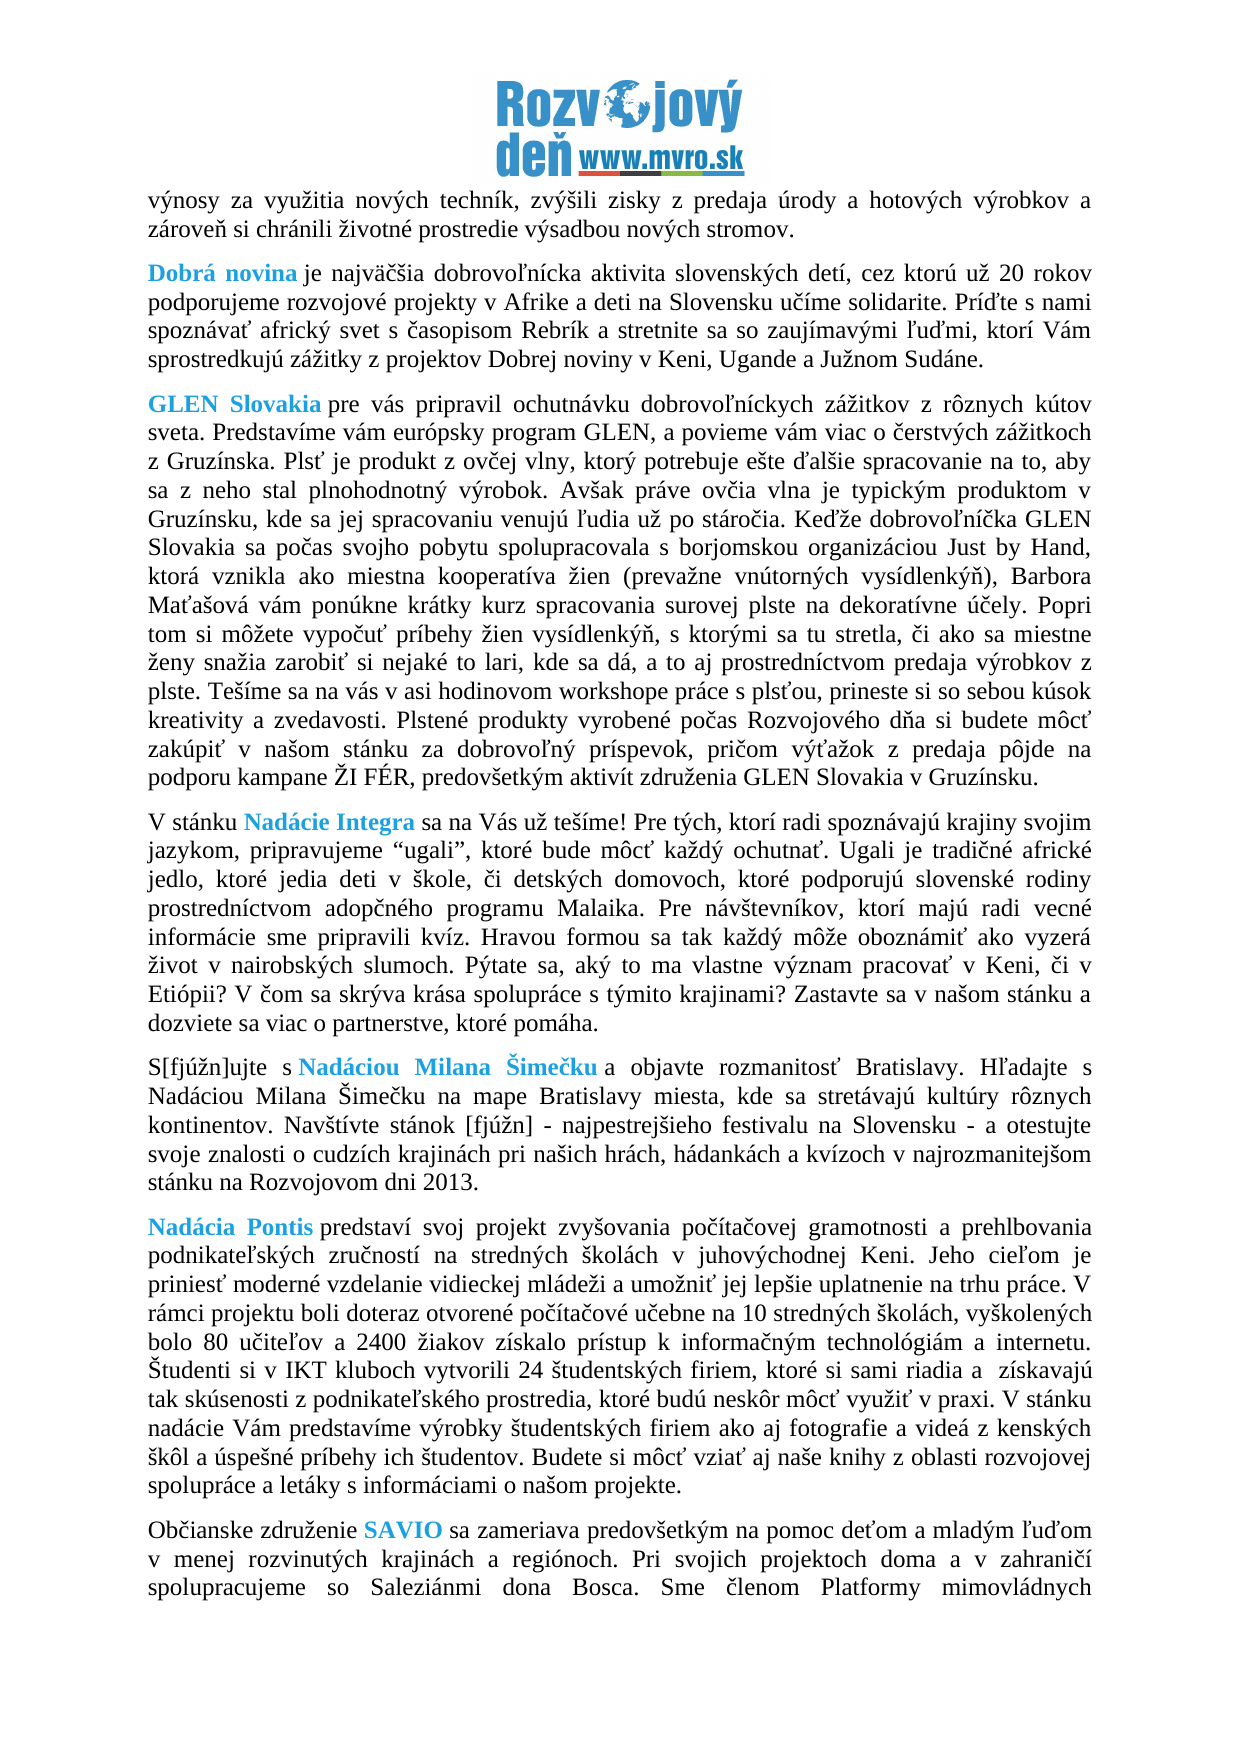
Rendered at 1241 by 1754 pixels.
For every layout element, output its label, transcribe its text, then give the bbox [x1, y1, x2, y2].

picture [470, 73, 770, 186]
text GLEN Slovakia pre vás pripravil ochutnávku dobrovoľníckych zážitkov z rôznych kútov sveta. Predstavíme vám európsky program GLEN, a povieme vám viac o čerstvých zážitkoch z Gruzínska. Plsť je produkt z ovčej vlny, ktorý potrebuje ešte ďalšie spracovanie na to, aby sa z neho stal plnohodnotný výrobok. Avšak práve ovčia vlna je typickým produktom v Gruzínsku, kde sa jej spracovaniu venujú ľudia už po stáročia. Keďže dobrovoľníčka GLEN Slovakia sa počas svojho pobytu spolupracovala s borjomskou organizáciou Just by Hand, ktorá vznikla ako miestna kooperatíva žien (prevažne vnútorných vysídlenkýň), Barbora Maťašová vám ponúkne krátky kurz spracovania surovej plste na dekoratívne účely. Popri tom si môžete vypočuť príbehy žien vysídlenkýň, s ktorými sa tu stretla, či ako sa miestne ženy snažia zarobiť si nejaké to lari, kde sa dá, a to aj prostredníctvom predaja výrobkov z plste. Tešíme sa na vás v asi hodinovom workshope práce s plsťou, prineste si so sebou kúsok kreativity a zvedavosti. Plstené produkty vyrobené počas Rozvojového dňa si budete môcť zakúpiť v našom stánku za dobrovoľný príspevok, pričom výťažok z predaja pôjde na podporu kampane ŽI FÉR, predovšetkým aktivít združenia GLEN Slovakia v Gruzínsku. [148, 389, 1093, 791]
text S[fjúžn]ujte s Nadáciou Milana Šimečku a objavte rozmanitosť Bratislavy. Hľadajte s Nadáciou Milana Šimečku na mape Bratislavy miesta, kde sa stretávajú kultúry rôznych kontinentov. Navštívte stánok [fjúžn] - najpestrejšieho festivalu na Slovensku - a otestujte svoje znalosti o cudzích krajinách pri našich hrách, hádankách a kvízoch v najrozmanitejšom stánku na Rozvojovom dni 2013. [148, 1052, 1093, 1196]
text Dobrá novina je najväčšia dobrovoľnícka aktivita slovenských detí, cez ktorú už 20 rokov podporujeme rozvojové projekty v Afrike a deti na Slovensku učíme solidarite. Príďte s nami spoznávať africký svet s časopisom Rebrík a stretnite sa so zaujímavými ľuďmi, ktorí Vám sprostredkujú zážitky z projektov Dobrej noviny v Keni, Ugande a Južnom Sudáne. [148, 258, 1093, 373]
text Nadácia Pontis predstaví svoj projekt zvyšovania počítačovej gramotnosti a prehlbovania podnikateľských zručností na stredných školách v juhovýchodnej Keni. Jeho cieľom je priniesť moderné vzdelanie vidieckej mládeži a umožniť jej lepšie uplatnenie na trhu práce. V rámci projektu boli doteraz otvorené počítačové učebne na 10 stredných školách, vyškolených bolo 80 učiteľov a 2400 žiakov získalo prístup k informačným technológiám a internetu. Študenti si v IKT kluboch vytvorili 24 študentských firiem, ktoré si sami riadia a získavajú tak skúsenosti z podnikateľského prostredia, ktoré budú neskôr môcť využiť v praxi. V stánku nadácie Vám predstavíme výrobky študentských firiem ako aj fotografie a videá z kenských škôl a úspešné príbehy ich študentov. Budete si môcť vziať aj naše knihy z oblasti rozvojovej spolupráce a letáky s informáciami o našom projekte. [148, 1212, 1093, 1499]
text V stánku Nadácie Integra sa na Vás už tešíme! Pre tých, ktorí radi spoznávajú krajiny svojim jazykom, pripravujeme “ugali”, ktoré bude môcť každý ochutnať. Ugali je tradičné africké jedlo, ktoré jedia deti v škole, či detských domovoch, ktoré podporujú slovenské rodiny prostredníctvom adopčného programu Malaika. Pre návštevníkov, ktorí majú radi vecné informácie sme pripravili kvíz. Hravou formou sa tak každý môže oboznámiť ako vyzerá život v nairobských slumoch. Pýtate sa, aký to ma vlastne význam pracovať v Keni, či v Etiópii? V čom sa skrýva krása spolupráce s týmito krajinami? Zastavte sa v našom stánku a dozviete sa viac o partnerstve, ktoré pomáha. [148, 807, 1093, 1037]
